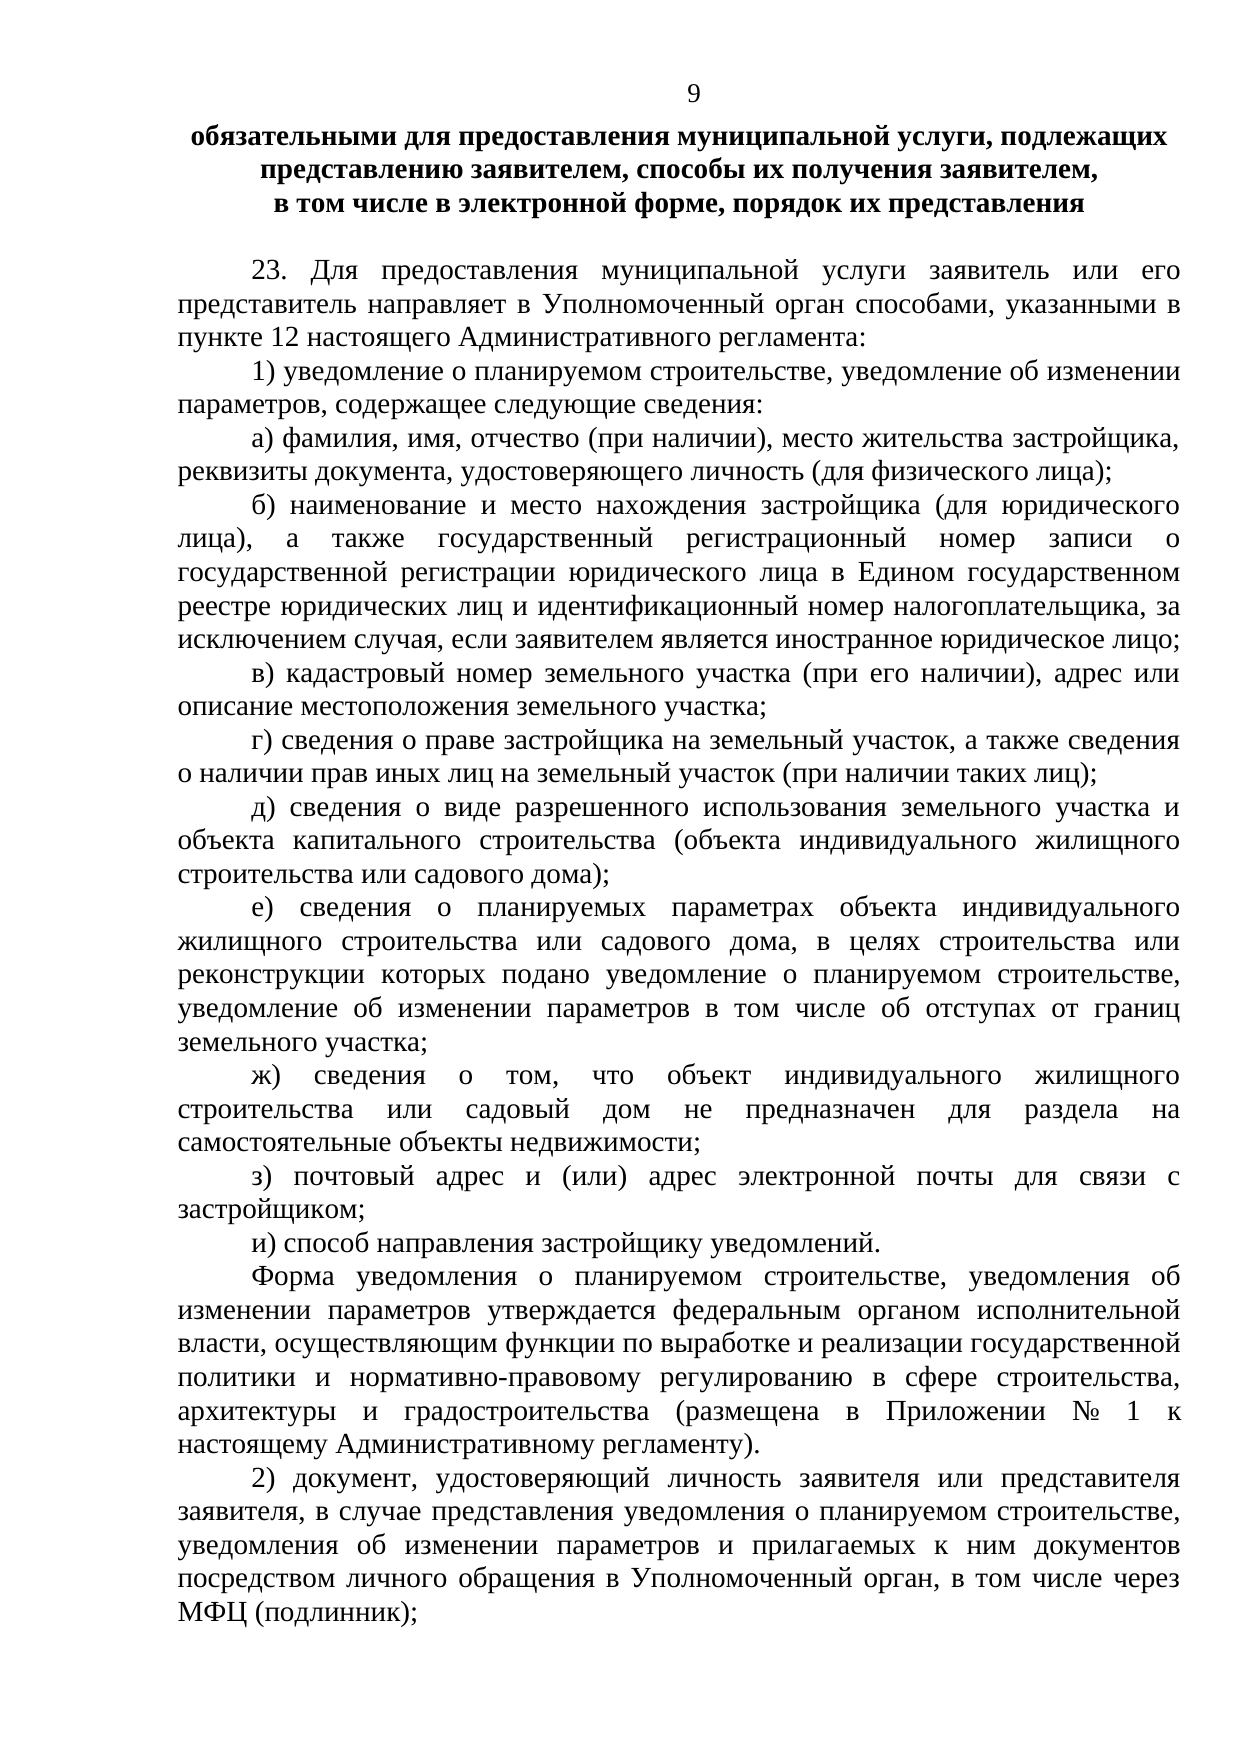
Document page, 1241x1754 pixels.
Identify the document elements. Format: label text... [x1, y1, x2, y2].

text в том числе в электронной форме, порядок их представления [177, 185, 1181, 219]
text д) сведения о виде разрешенного использования земельного участка и объекта капитального строительства (объекта индивидуального жилищного строительства или садового дома); [177, 789, 1181, 889]
text в) кадастровый номер земельного участка (при его наличии), адрес или описание местоположения земельного участка; [177, 655, 1181, 722]
text 2) документ, удостоверяющий личность заявителя или представителя заявителя, в случае представления уведомления о планируемом строительстве, уведомления об изменении параметров и прилагаемых к ним документов посредством личного обращения в Уполномоченный орган, в том числе через МФЦ (подлинник); [177, 1460, 1181, 1627]
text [177, 118, 1181, 185]
text з) почтовый адрес и (или) адрес электронной почты для связи с застройщиком; [177, 1158, 1181, 1225]
text ж) сведения о том, что объект индивидуального жилищного строительства или садовый дом не предназначен для раздела на самостоятельные объекты недвижимости; [177, 1057, 1181, 1158]
text б) наименование и место нахождения застройщика (для юридического лица), а также государственный регистрационный номер записи о государственной регистрации юридического лица в Едином государственном реестре юридических лиц и идентификационный номер налогоплательщика, за исключением случая, если заявителем является иностранное юридическое лицо; [177, 487, 1181, 655]
text Форма уведомления о планируемом строительстве, уведомления об изменении параметров утверждается федеральным органом исполнительной власти, осуществляющим функции по выработке и реализации государственной политики и нормативно-правовому регулированию в сфере строительства, архитектуры и градостроительства (размещена в Приложении № 1 к настоящему Административному регламенту). [177, 1258, 1181, 1460]
text 23. Для предоставления муниципальной услуги заявитель или его представитель направляет в Уполномоченный орган способами, указанными в пункте 12 настоящего Административного регламента: [177, 252, 1181, 353]
text а) фамилия, имя, отчество (при наличии), место жительства застройщика, реквизиты документа, удостоверяющего личность (для физического лица); [177, 420, 1181, 487]
text г) сведения о праве застройщика на земельный участок, а также сведения о наличии прав иных лиц на земельный участок (при наличии таких лиц); [177, 722, 1181, 789]
text 1) уведомление о планируемом строительстве, уведомление об изменении параметров, содержащее следующие сведения: [177, 353, 1181, 420]
text е) сведения о планируемых параметрах объекта индивидуального жилищного строительства или садового дома, в целях строительства или реконструкции которых подано уведомление о планируемом строительстве, уведомление об изменении параметров в том числе об отступах от границ земельного участка; [177, 889, 1181, 1057]
text и) способ направления застройщику уведомлений. [177, 1225, 1181, 1258]
